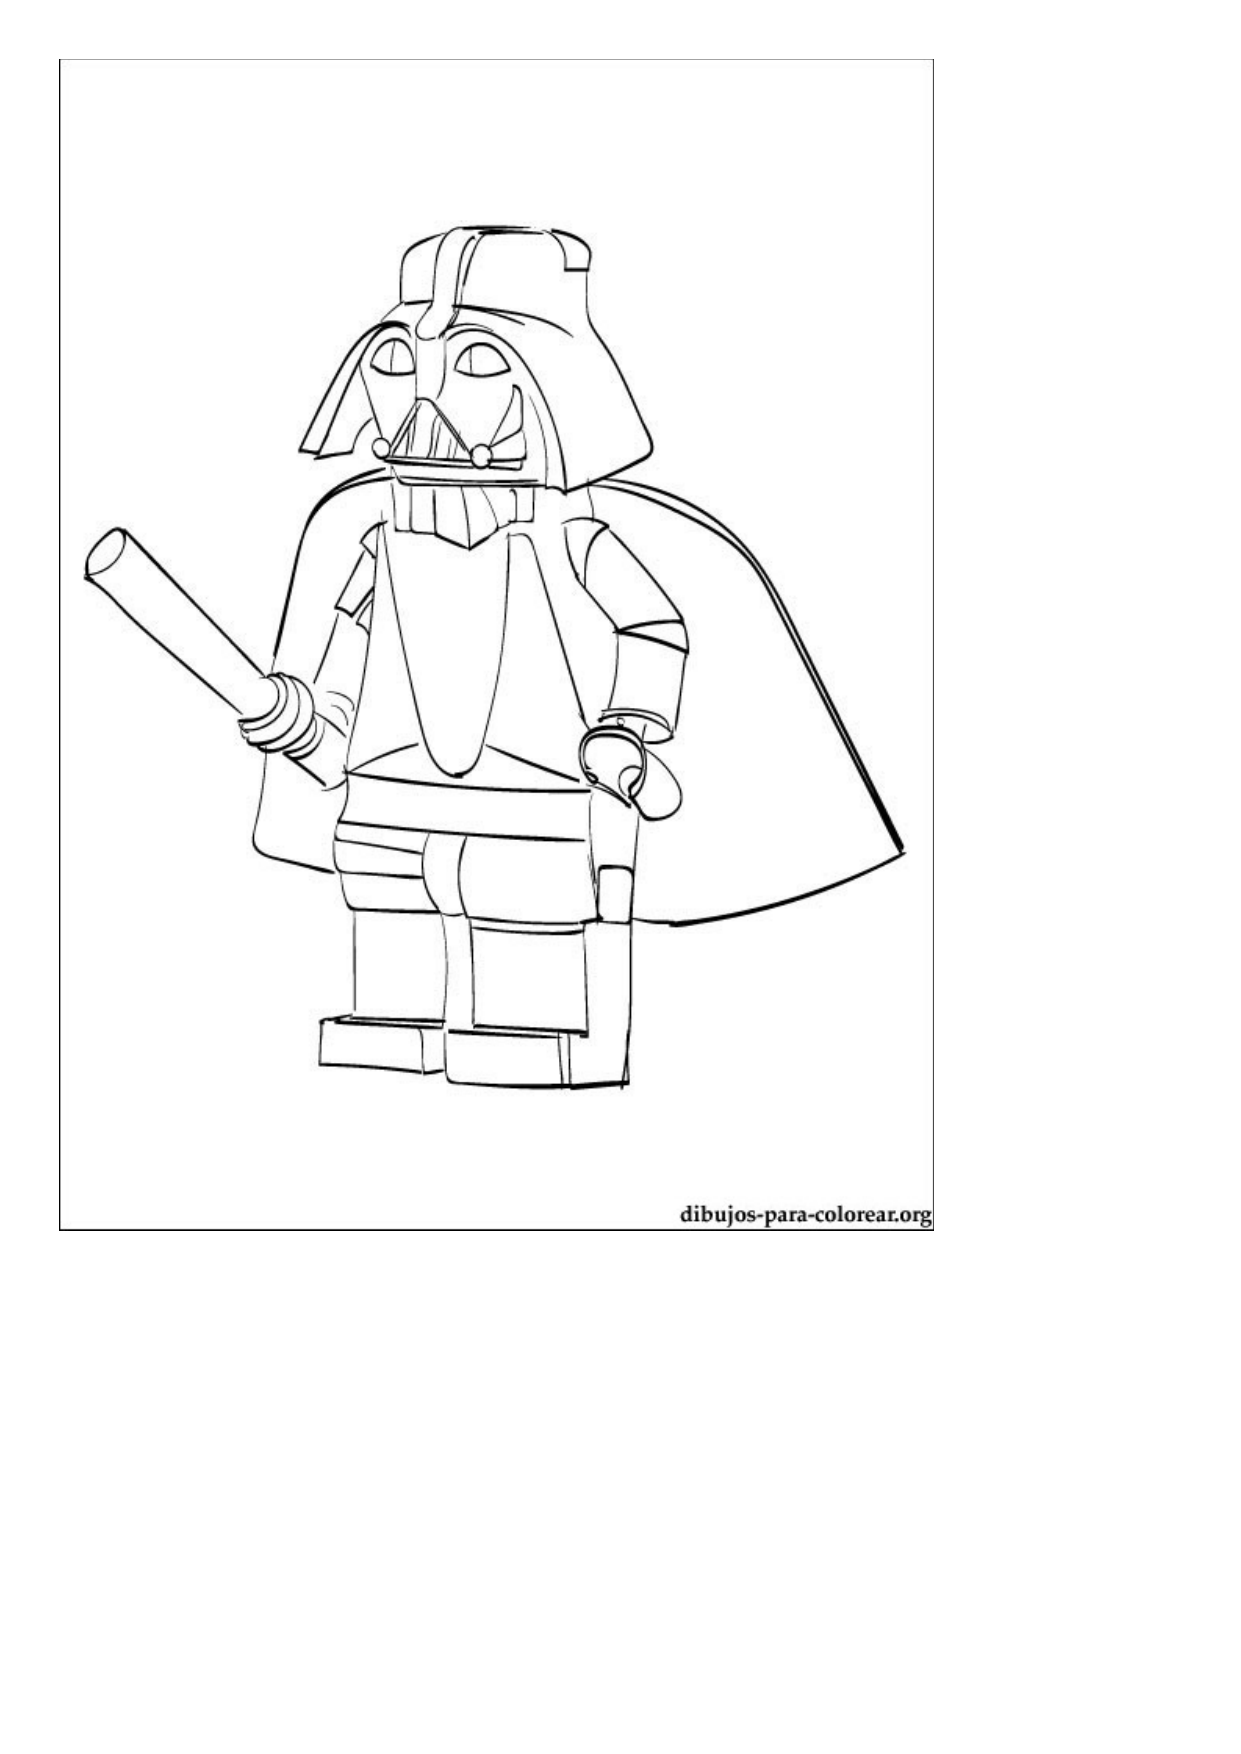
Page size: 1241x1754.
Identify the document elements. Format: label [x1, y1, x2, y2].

picture [59, 59, 934, 1231]
